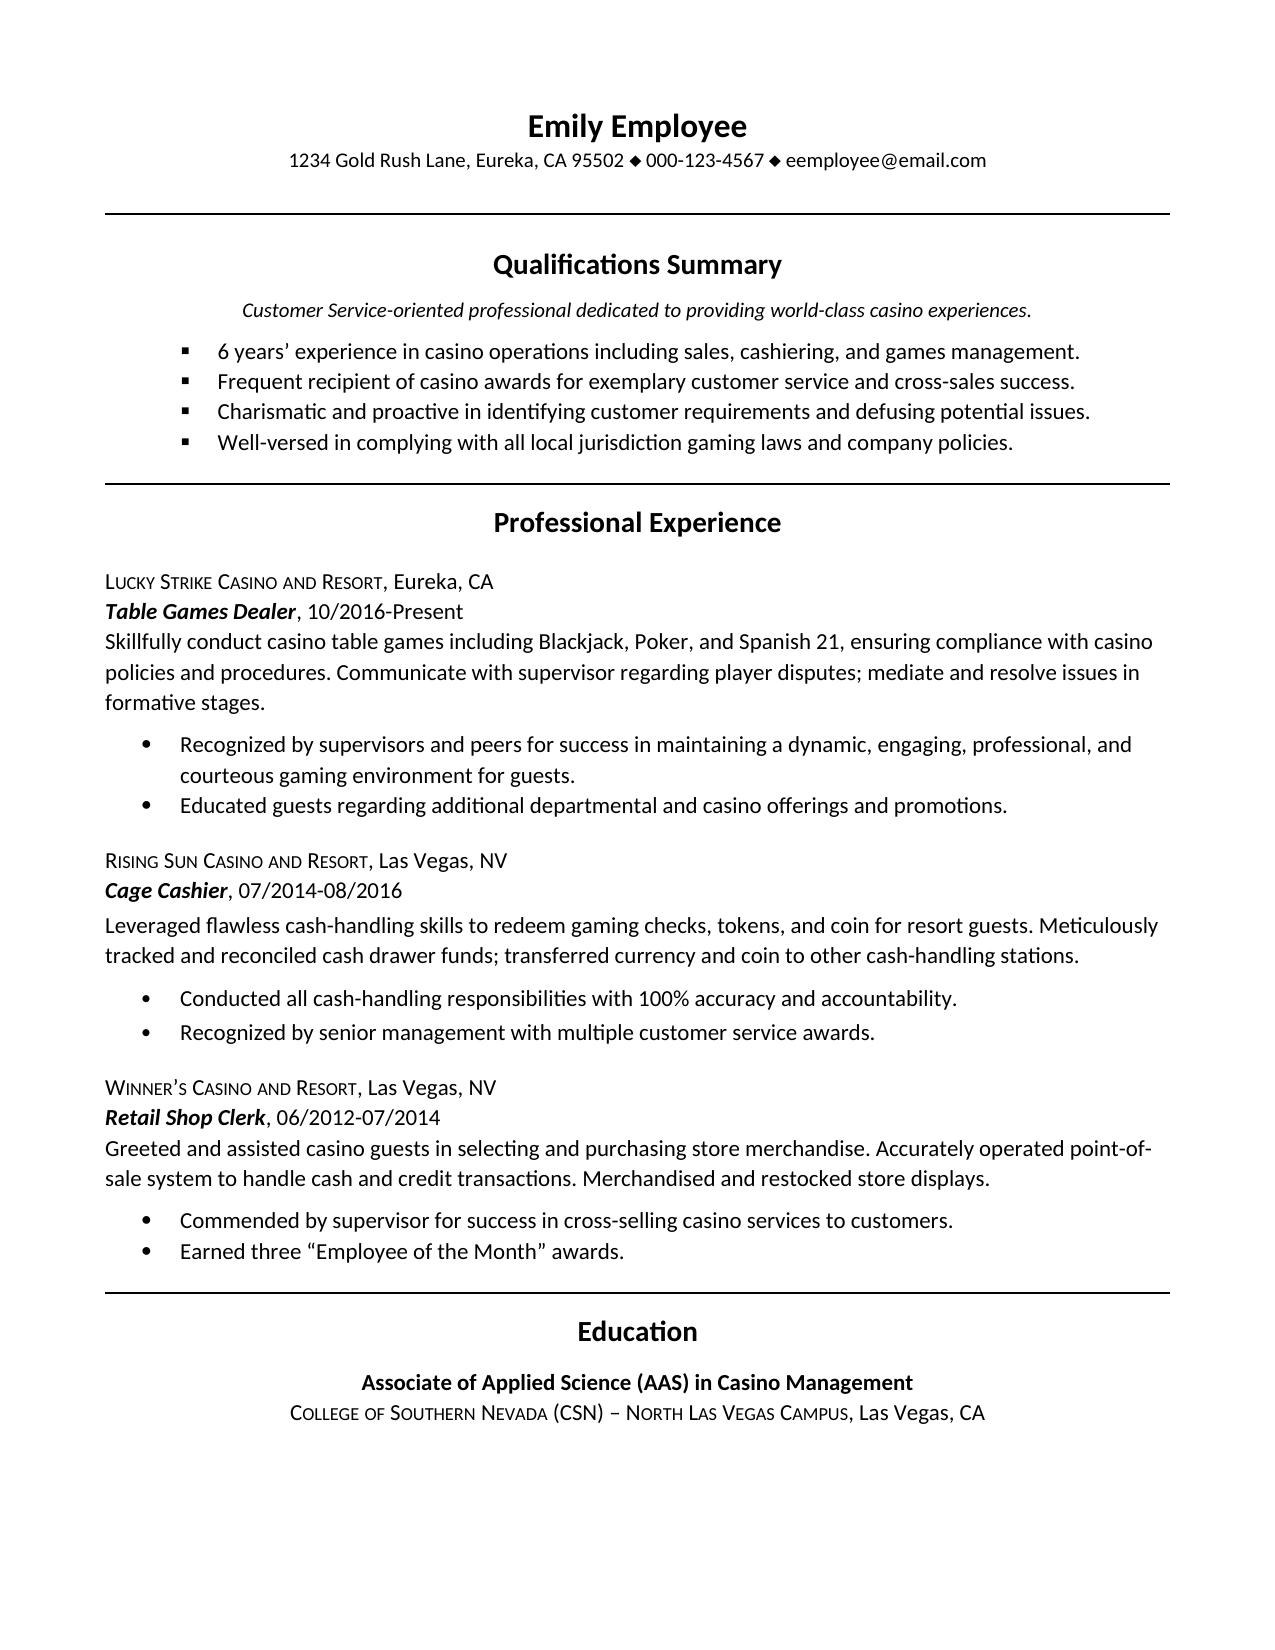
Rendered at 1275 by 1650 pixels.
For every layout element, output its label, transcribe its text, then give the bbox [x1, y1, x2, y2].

list Recognized by senior management with multiple customer service awards. [142, 1018, 1170, 1046]
list Educated guests regarding additional departmental and casino offerings and promotions. [142, 791, 1170, 819]
list Well-versed in complying with all local jurisdiction gaming laws and company policies. [180, 428, 1170, 456]
list Conducted all cash-handling responsibilities with 100% accuracy and accountability. [142, 984, 1170, 1012]
text Rising Sun Casino and Resort, Las Vegas, NV [105, 846, 1170, 874]
text Customer Service-oriented professional dedicated to providing world-class casino experiences. [105, 263, 1170, 322]
text Winner’s Casino and Resort, Las Vegas, NV [105, 1073, 1170, 1101]
text Retail Shop Clerk, 06/2012-07/2014 [105, 1103, 1170, 1132]
text Education [105, 1294, 1170, 1348]
text Cage Cashier, 07/2014-08/2016 [105, 876, 1170, 904]
list 6 years’ experience in casino operations including sales, cashiering, and games management. [180, 337, 1170, 365]
text Qualifications Summary [105, 215, 1170, 263]
list Charismatic and proactive in identifying customer requirements and defusing potential issues. [180, 397, 1170, 425]
text Lucky Strike Casino and Resort, Eureka, CA [105, 567, 1170, 595]
text Skillfully conduct casino table games including Blackjack, Poker, and Spanish 21, ensuring compliance with casino policies and procedures. Communicate with supervisor regarding player disputes; mediate and resolve issues in formative stages. [105, 627, 1170, 716]
list Earned three “Employee of the Month” awards. [142, 1237, 1170, 1265]
text Table Games Dealer, 10/2016-Present [105, 597, 1170, 625]
text Leveraged flawless cash-handling skills to redeem gaming checks, tokens, and coin for resort guests. Meticulously tracked and reconciled cash drawer funds; transferred currency and coin to other cash-handling stations. [105, 911, 1170, 969]
list Commended by supervisor for success in cross-selling casino services to customers. [142, 1207, 1170, 1235]
list Frequent recipient of casino awards for exemplary customer service and cross-sales success. [180, 367, 1170, 395]
text Greeted and assisted casino guests in selecting and purchasing store merchandise. Accurately operated point-of-sale system to handle cash and credit transactions. Merchandised and restocked store displays. [105, 1134, 1170, 1192]
text Professional Experience [105, 485, 1170, 539]
text Emily Employee 1234 Gold Rush Lane, Eureka, CA 95502 000-123-4567 eemployee@email.com [105, 105, 1170, 173]
list Recognized by supervisors and peers for success in maintaining a dynamic, engaging, professional, and courteous gaming environment for guests. [142, 731, 1170, 789]
text Associate of Applied Science (AAS) in Casino Management College of Southern Nevada (CSN) – North Las Vegas Campus, Las Vegas, CA [105, 1368, 1170, 1426]
